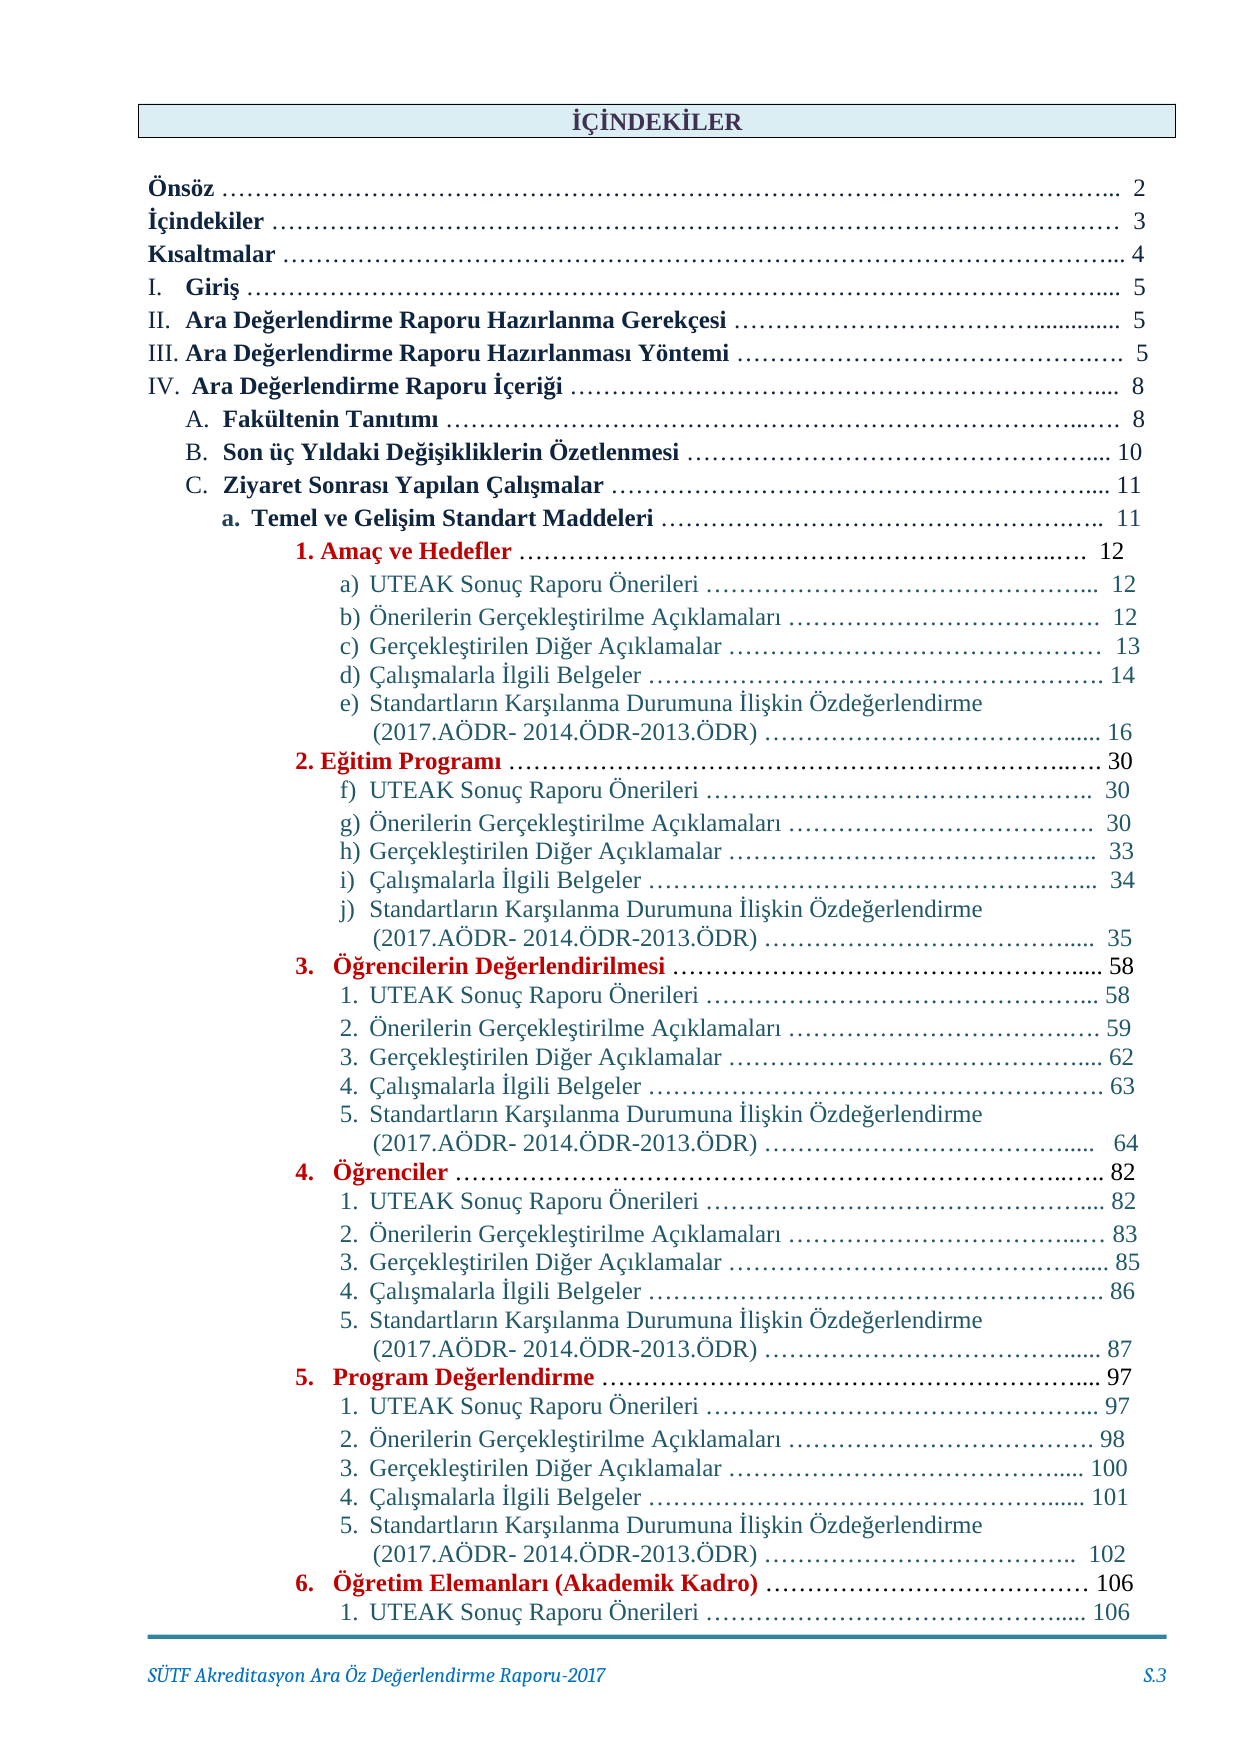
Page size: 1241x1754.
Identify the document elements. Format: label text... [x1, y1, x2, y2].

list Son üç Yıldaki Değişikliklerin Özetlenmesi ………………………………………….... 10 [185, 437, 1167, 466]
list Gerçekleştirilen Diğer Açıklamalar …………………………………….... 62 [339, 1042, 1167, 1071]
list Önerilerin Gerçekleştirilme Açıklamaları ………………………………. 30 [339, 808, 1167, 836]
text İçindekiler ………………………………………………………………………………………… 3 [148, 206, 1167, 235]
list Standartların Karşılanma Durumuna İlişkin Özdeğerlendirme [339, 1305, 1167, 1334]
list Standartların Karşılanma Durumuna İlişkin Özdeğerlendirme [339, 894, 1167, 923]
list Öğrenciler ………………………………………………………………..….. 82 [295, 1157, 1167, 1186]
list Çalışmalarla İlgili Belgeler …………………………………………...... 101 [339, 1482, 1167, 1511]
list (2017.AÖDR- 2014.ÖDR-2013.ÖDR) ……………………………….. 102 [373, 1539, 1167, 1568]
list UTEAK Sonuç Raporu Önerileri ……………………………………..... 106 [339, 1597, 1167, 1626]
list Program Değerlendirme ………………………………………………….... 97 [295, 1362, 1167, 1391]
list Çalışmalarla İlgili Belgeler ………………………………………………. 14 [339, 660, 1167, 688]
text 2. Eğitim Programı …………………………………………………………..…. 30 [295, 746, 1167, 775]
list (2017.AÖDR- 2014.ÖDR-2013.ÖDR) ………………………………..... 35 [373, 923, 1167, 951]
list Ara Değerlendirme Raporu Hazırlanması Yöntemi …………………………………….…. 5 [148, 338, 1167, 367]
list Öğretim Elemanları (Akademik Kadro) ………………………………… 106 [295, 1568, 1167, 1597]
list Çalışmalarla İlgili Belgeler ………………………………………………. 86 [339, 1276, 1167, 1305]
list (2017.AÖDR- 2014.ÖDR-2013.ÖDR) ………………………………...... 87 [373, 1334, 1167, 1362]
list Standartların Karşılanma Durumuna İlişkin Özdeğerlendirme [339, 1099, 1167, 1128]
text Önsöz ………………………………………………………………………………………….…... 2 [148, 173, 1167, 202]
list UTEAK Sonuç Raporu Önerileri ………………………………………... 58 [339, 980, 1167, 1009]
list Ziyaret Sonrası Yapılan Çalışmalar ………………………………………………….... 11 [185, 470, 1167, 499]
list Giriş ………………………………………………………………………………………….... 5 [148, 272, 1167, 301]
list UTEAK Sonuç Raporu Önerileri ………………………………………... 12 [339, 569, 1167, 598]
list Önerilerin Gerçekleştirilme Açıklamaları ………………………………. 98 [339, 1424, 1167, 1453]
list Fakültenin Tanıtımı …………………………………………………………………...…. 8 [185, 404, 1167, 433]
list Çalışmalarla İlgili Belgeler ………………………………………….…... 34 [339, 865, 1167, 894]
list Önerilerin Gerçekleştirilme Açıklamaları ……………………………...… 83 [339, 1219, 1167, 1247]
list Gerçekleştirilen Diğer Açıklamalar ……………………………………..... 85 [339, 1247, 1167, 1276]
text Kısaltmalar ………………………………………………………………………………………... 4 [148, 239, 1167, 268]
list Gerçekleştirilen Diğer Açıklamalar ……………………………………… 13 [339, 631, 1167, 660]
list Gerçekleştirilen Diğer Açıklamalar …………………………………..... 100 [339, 1453, 1167, 1482]
list Ara Değerlendirme Raporu İçeriği ……………………………………………………….... 8 [148, 371, 1167, 400]
list UTEAK Sonuç Raporu Önerileri ……………………………………….. 30 [339, 775, 1167, 803]
list Önerilerin Gerçekleştirilme Açıklamaları …………………………….…. 59 [339, 1013, 1167, 1042]
list Temel ve Gelişim Standart Maddeleri ………………………………………….….. 11 [221, 503, 1167, 532]
text İÇİNDEKİLER [139, 105, 1175, 137]
list (2017.AÖDR- 2014.ÖDR-2013.ÖDR) ………………………………..... 64 [373, 1128, 1167, 1157]
list Gerçekleştirilen Diğer Açıklamalar ………………………………….….. 33 [339, 836, 1167, 865]
list UTEAK Sonuç Raporu Önerileri ………………………………………... 97 [339, 1391, 1167, 1420]
list Standartların Karşılanma Durumuna İlişkin Özdeğerlendirme [339, 1511, 1167, 1539]
list Çalışmalarla İlgili Belgeler ………………………………………………. 63 [339, 1071, 1167, 1099]
list Önerilerin Gerçekleştirilme Açıklamaları …………………………….…. 12 [339, 602, 1167, 631]
list Ara Değerlendirme Raporu Hazırlanma Gerekçesi ……………………………….............. 5 [148, 305, 1167, 334]
list UTEAK Sonuç Raporu Önerileri ……………………………………….... 82 [339, 1186, 1167, 1214]
list Standartların Karşılanma Durumuna İlişkin Özdeğerlendirme [339, 688, 1167, 717]
list (2017.AÖDR- 2014.ÖDR-2013.ÖDR) ………………………………...... 16 [373, 717, 1167, 746]
text 1. Amaç ve Hedefler ………………………………………………………..…. 12 [295, 536, 1167, 565]
list Öğrencilerin Değerlendirilmesi …………………………………………..... 58 [295, 951, 1167, 980]
